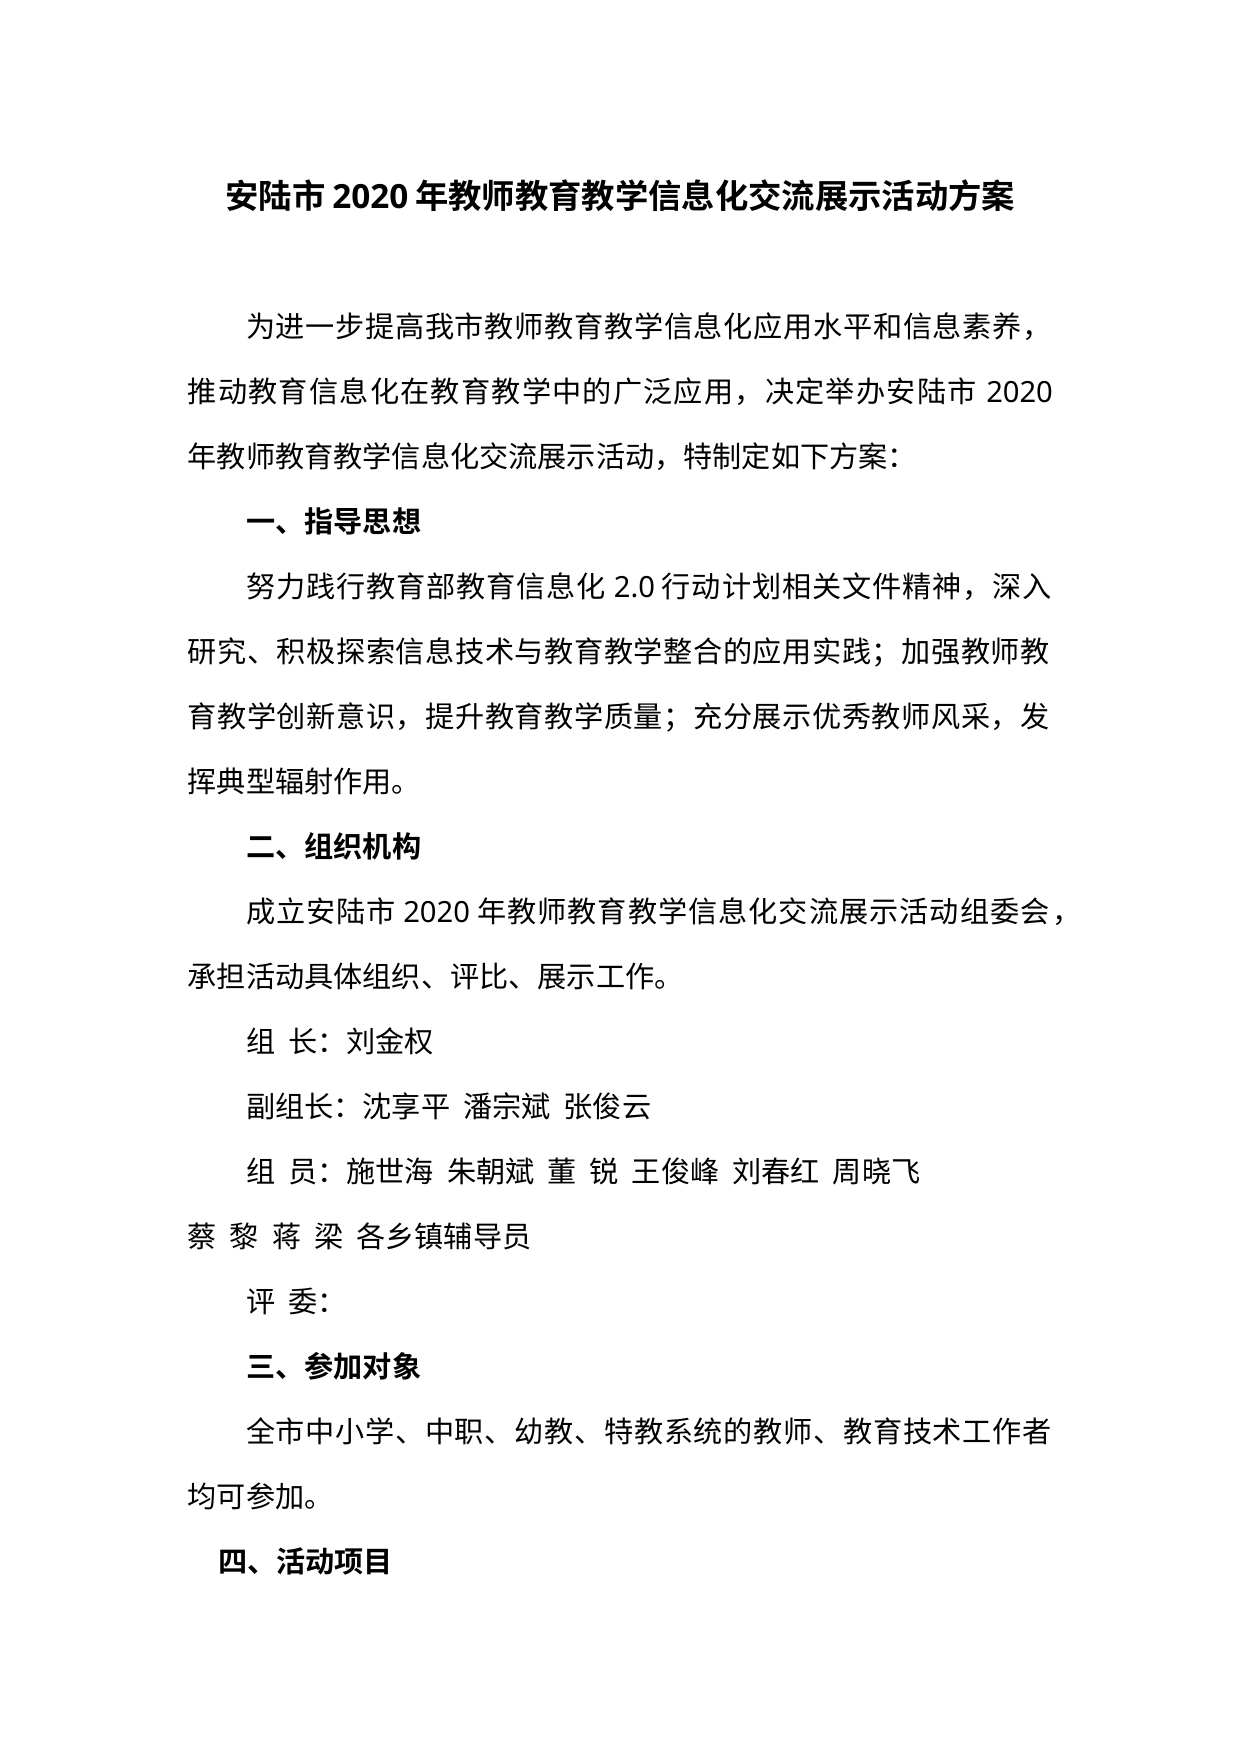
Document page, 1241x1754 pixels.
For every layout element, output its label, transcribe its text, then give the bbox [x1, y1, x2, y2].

text 一、指导思想 [187, 487, 1053, 552]
text 努力践行教育部教育信息化2.0行动计划相关文件精神，深入研究、积极探索信息技术与教育教学整合的应用实践；加强教师教育教学创新意识，提升教育教学质量；充分展示优秀教师风采，发挥典型辐射作用。 [187, 552, 1053, 812]
text 评 委： [187, 1267, 1053, 1332]
text 成立安陆市2020年教师教育教学信息化交流展示活动组委会，承担活动具体组织、评比、展示工作。 [187, 877, 1053, 1007]
text 四、活动项目 [187, 1527, 1053, 1592]
text 为进一步提高我市教师教育教学信息化应用水平和信息素养，推动教育信息化在教育教学中的广泛应用，决定举办安陆市2020年教师教育教学信息化交流展示活动，特制定如下方案： [187, 292, 1053, 487]
text 二、组织机构 [187, 812, 1053, 877]
text 副组长：沈享平 潘宗斌 张俊云 [187, 1072, 1053, 1137]
text 全市中小学、中职、幼教、特教系统的教师、教育技术工作者均可参加。 [187, 1397, 1053, 1527]
text 组 长：刘金权 [187, 1007, 1053, 1072]
text 三、参加对象 [187, 1332, 1053, 1397]
text 蔡 黎 蒋 梁 各乡镇辅导员 [187, 1202, 1053, 1267]
text 组 员：施世海 朱朝斌 董 锐 王俊峰 刘春红 周晓飞 [187, 1137, 1053, 1202]
text 安陆市2020年教师教育教学信息化交流展示活动方案 [187, 162, 1053, 227]
